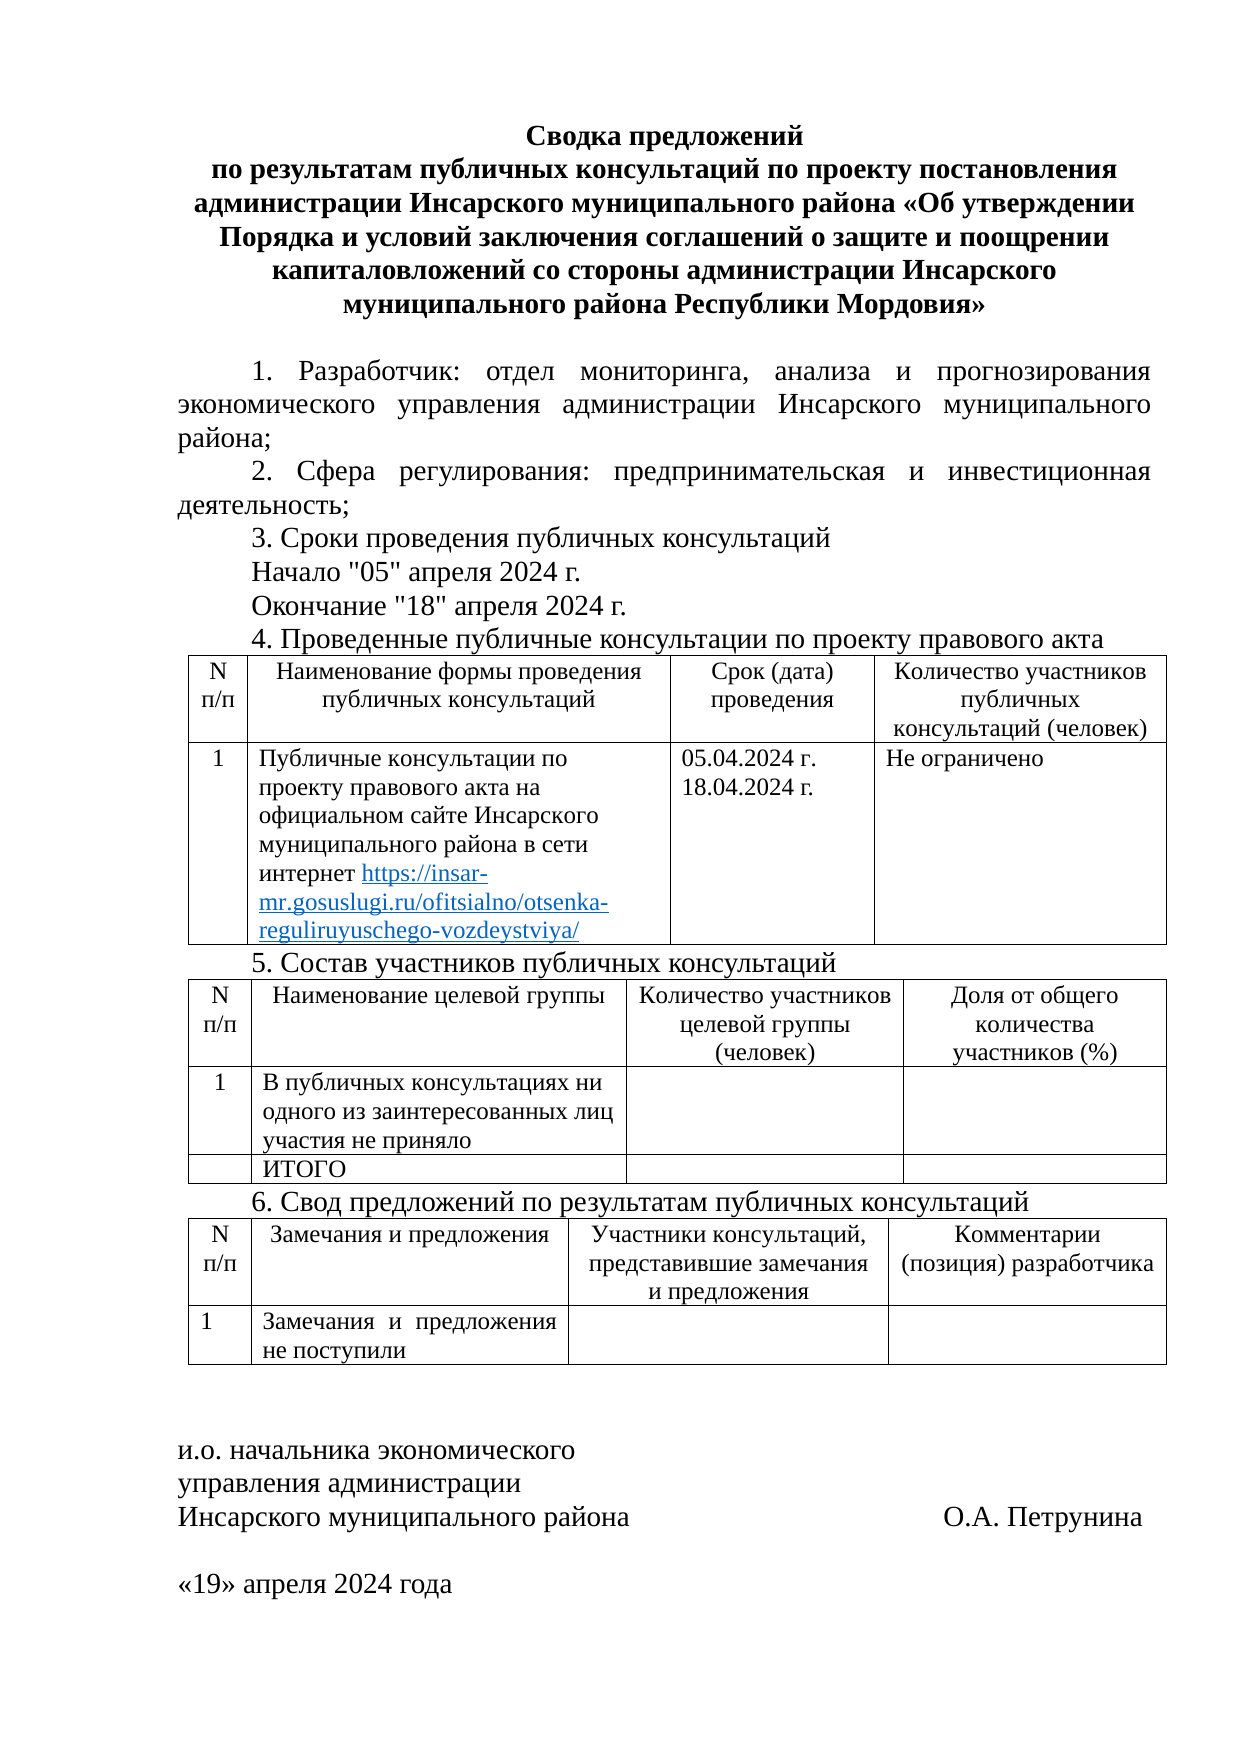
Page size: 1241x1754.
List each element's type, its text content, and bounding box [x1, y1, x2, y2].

text Окончание "18" апреля 2024 г. [177, 588, 1152, 621]
text 6. Свод предложений по результатам публичных консультаций [177, 1184, 1152, 1218]
table_cell [889, 1306, 1166, 1364]
table_cell [627, 1067, 903, 1153]
text Начало "05" апреля 2024 г. [177, 554, 1152, 588]
table_header Комментарии (позиция) разработчика [889, 1219, 1166, 1305]
table_cell 05.04.2024 г. 18.04.2024 г. [671, 743, 874, 944]
text по результатам публичных консультаций по проекту постановления администрации Инсарского муниципального района «Об утверждении Порядка и условий заключения соглашений о защите и поощрении капиталовложений со стороны администрации Инсарского муниципального района Республики Мордовия» [177, 152, 1152, 319]
table_cell Замечания и предложения не поступили [252, 1306, 568, 1364]
table_header Срок (дата) проведения [671, 656, 874, 742]
text Инсарского муниципального района О.А. Петрунина [177, 1499, 1152, 1532]
text «19» апреля 2024 года [177, 1566, 1152, 1599]
table_cell [569, 1306, 888, 1364]
table_header N п/п [189, 1219, 251, 1305]
text управления администрации [177, 1465, 1152, 1499]
table_cell [904, 1155, 1166, 1183]
table_cell 1 [189, 1067, 251, 1153]
table_cell [189, 1155, 251, 1183]
table_cell [904, 1067, 1166, 1153]
text 4. Проведенные публичные консультации по проекту правового акта [177, 621, 1152, 655]
table_header N п/п [189, 656, 247, 742]
text 2. Сфера регулирования: предпринимательская и инвестиционная деятельность; [177, 453, 1152, 521]
table_header Участники консультаций, представившие замечания и предложения [569, 1219, 888, 1305]
table_header N п/п [189, 980, 251, 1066]
table_header Наименование формы проведения публичных консультаций [248, 656, 670, 742]
table_header Доля от общего количества участников (%) [904, 980, 1166, 1066]
table_header Количество участников целевой группы (человек) [627, 980, 903, 1066]
text 5. Состав участников публичных консультаций [177, 945, 1152, 979]
table_cell 1 [189, 1306, 251, 1364]
text и.о. начальника экономического [177, 1432, 1152, 1465]
text 3. Сроки проведения публичных консультаций [177, 521, 1152, 554]
table_cell Не ограничено [875, 743, 1166, 944]
text Сводка предложений [177, 118, 1152, 152]
table_header Наименование целевой группы [252, 980, 626, 1066]
table_cell ИТОГО [252, 1155, 626, 1183]
table_header Замечания и предложения [252, 1219, 568, 1305]
table_cell 1 [189, 743, 247, 944]
text 1. Разработчик: отдел мониторинга, анализа и прогнозирования экономического управления администрации Инсарского муниципального района; [177, 353, 1152, 453]
table_cell В публичных консультациях ни одного из заинтересованных лиц участия не приняло [252, 1067, 626, 1153]
table_header Количество участников публичных консультаций (человек) [875, 656, 1166, 742]
table_cell [627, 1155, 903, 1183]
table_cell Публичные консультации по проекту правового акта на официальном сайте Инсарского муниципального района в сети интернет https://insar-mr.gosuslugi.ru/ofitsialno/otsenka-reguliruyuschego-vozdeystviya/ [248, 743, 670, 944]
